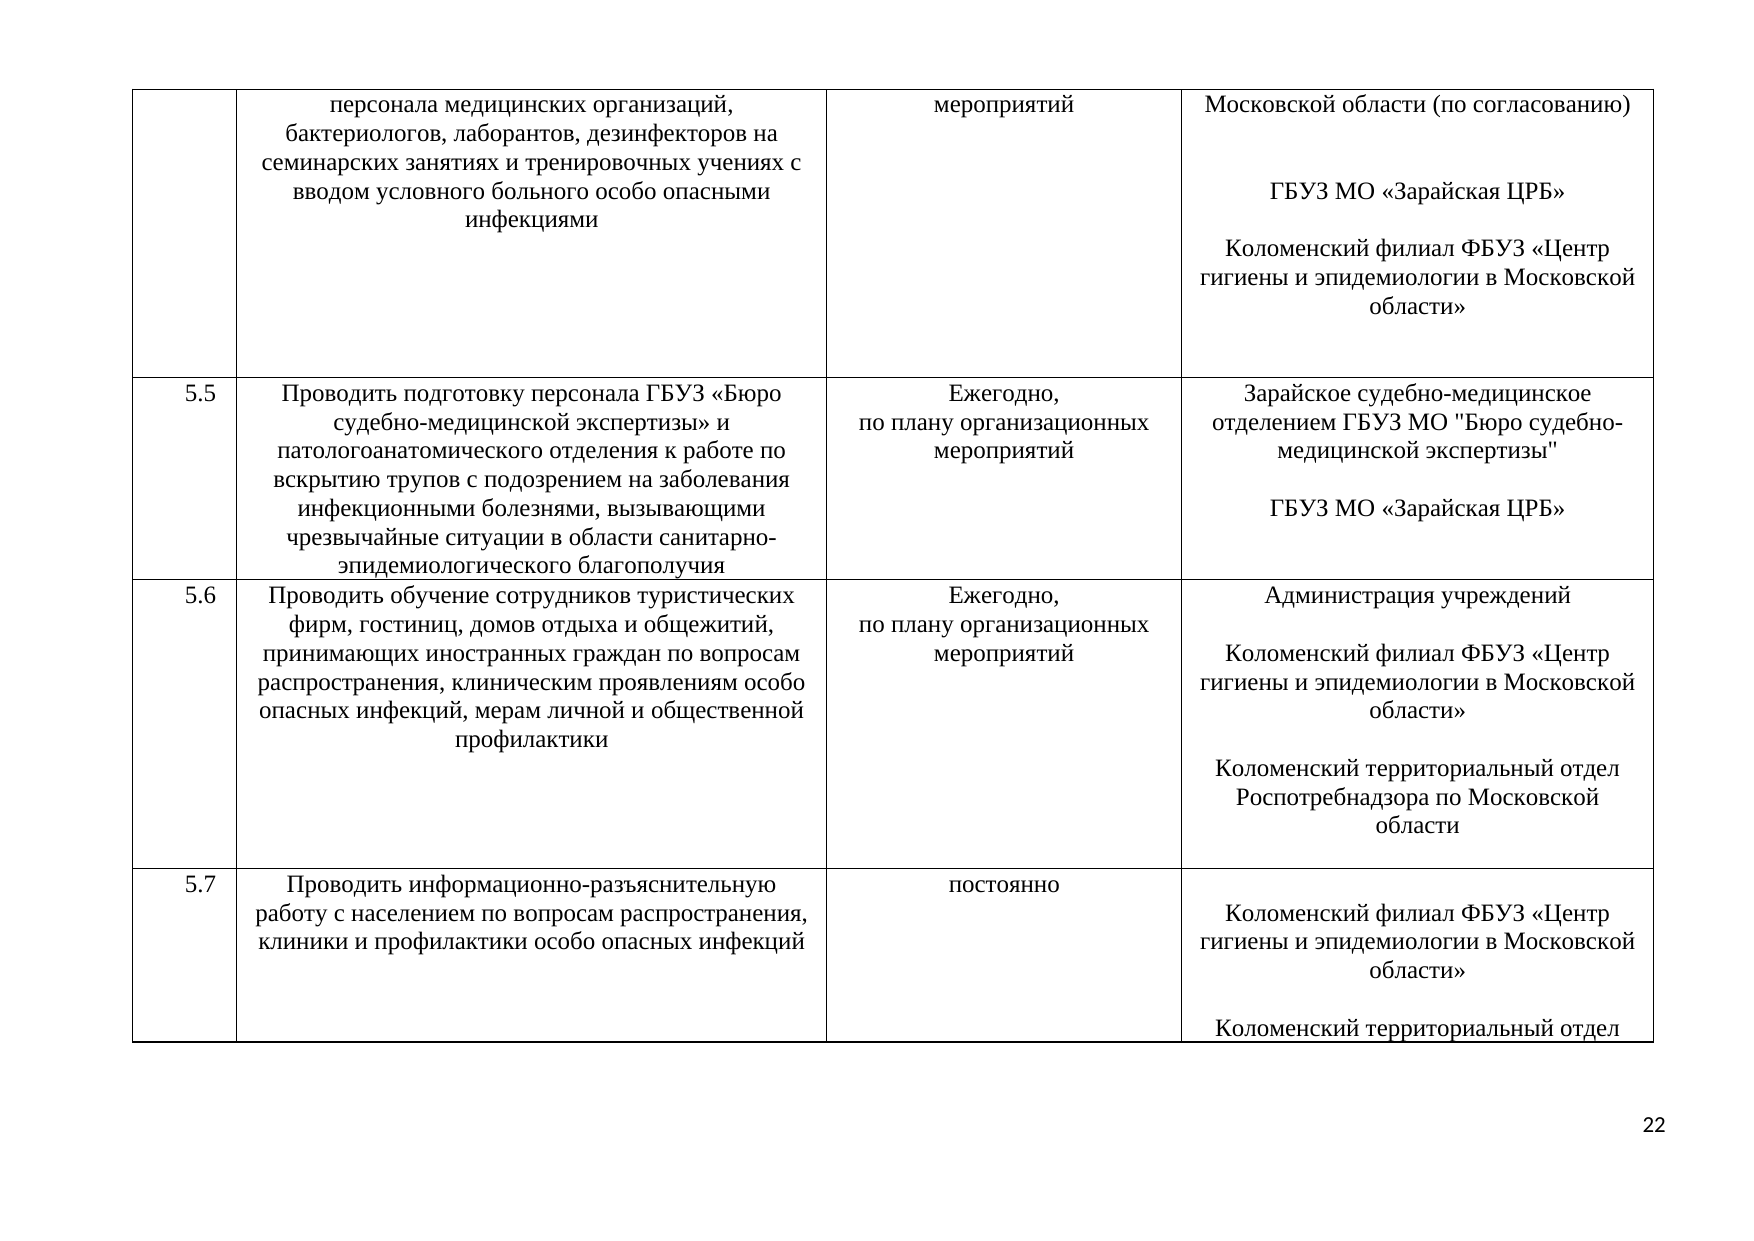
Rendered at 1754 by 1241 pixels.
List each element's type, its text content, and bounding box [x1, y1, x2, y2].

table_cell Ежегодно, по плану организационных мероприятий [827, 378, 1181, 579]
table_cell Зарайское судебно-медицинское отделением ГБУЗ МО "Бюро судебно-медицинской экспертизы" ГБУЗ МО «Зарайская ЦРБ» [1182, 378, 1653, 579]
table_cell [133, 580, 236, 868]
table_cell Проводить обучение сотрудников туристических фирм, гостиниц, домов отдыха и общежитий, принимающих иностранных граждан по вопросам распространения, клиническим проявлениям особо опасных инфекций, мерам личной и общественной профилактики [237, 580, 826, 868]
table_cell [133, 378, 236, 579]
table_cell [237, 869, 826, 1041]
table_cell [133, 869, 236, 1041]
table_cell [237, 90, 826, 377]
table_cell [1182, 869, 1653, 1041]
table_cell постоянно [827, 869, 1181, 1041]
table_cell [827, 90, 1181, 377]
table_cell [133, 90, 236, 377]
table_cell Администрация учреждений Коломенский филиал ФБУЗ «Центр гигиены и эпидемиологии в Московской области» Коломенский территориальный отдел Роспотребнадзора по Московской области [1182, 580, 1653, 868]
table_cell Ежегодно, по плану организационных мероприятий [827, 580, 1181, 868]
table_cell Проводить подготовку персонала ГБУЗ «Бюро судебно-медицинской экспертизы» и патологоанатомического отделения к работе по вскрытию трупов с подозрением на заболевания инфекционными болезнями, вызывающими чрезвычайные ситуации в области санитарно-эпидемиологического благополучия [237, 378, 826, 579]
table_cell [1182, 90, 1653, 377]
